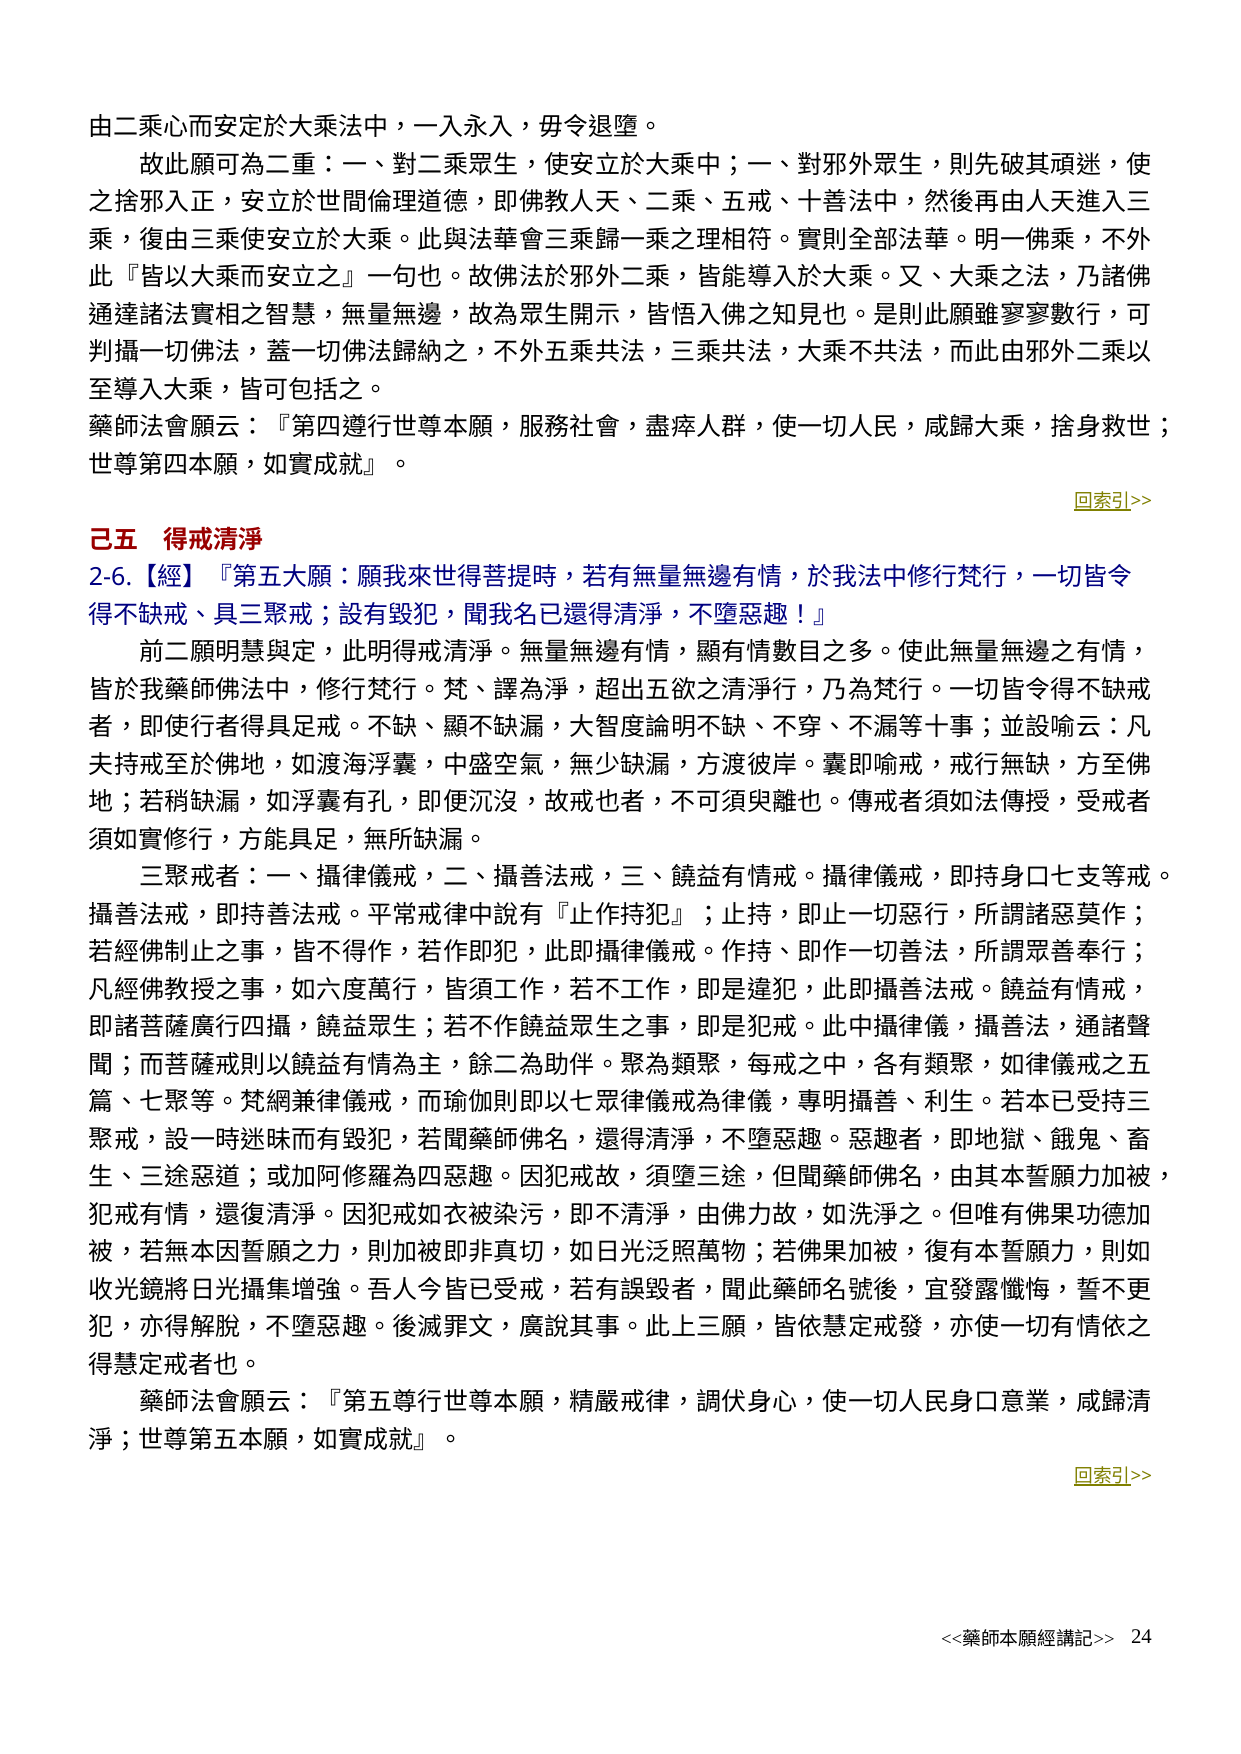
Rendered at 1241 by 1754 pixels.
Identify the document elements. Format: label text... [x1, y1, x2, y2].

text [89, 106, 1152, 143]
subtitle 己五 得戒清淨 [89, 518, 1152, 556]
text 故此願可為二重：一、對二乘眾生，使安立於大乘中；一、對邪外眾生，則先破其頑迷，使之捨邪入正，安立於世間倫理道德，即佛教人天、二乘、五戒、十善法中，然後再由人天進入三乘，復由三乘使安立於大乘。此與法華會三乘歸一乘之理相符。實則全部法華。明一佛乘，不外此『皆以大乘而安立之』一句也。故佛法於邪外二乘，皆能導入於大乘。又、大乘之法，乃諸佛通達諸法實相之智慧，無量無邊，故為眾生開示，皆悟入佛之知見也。是則此願雖寥寥數行，可判攝一切佛法，蓋一切佛法歸納之，不外五乘共法，三乘共法，大乘不共法，而此由邪外二乘以至導入大乘，皆可包括之。 [89, 143, 1152, 406]
subtitle 2-6.【經】『第五大願：願我來世得菩提時，若有無量無邊有情，於我法中修行梵行，一切皆令得不缺戒、具三聚戒；設有毀犯，聞我名已還得清淨，不墮惡趣！』 [89, 556, 1152, 631]
text 藥師法會願云：『第五尊行世尊本願，精嚴戒律，調伏身心，使一切人民身口意業，咸歸清淨；世尊第五本願，如實成就』。 [89, 1381, 1152, 1456]
text 回索引>> [89, 1456, 1152, 1493]
text 藥師法會願云：『第四遵行世尊本願，服務社會，盡瘁人群，使一切人民，咸歸大乘，捨身救世；世尊第四本願，如實成就』。 [89, 406, 1152, 481]
text 前二願明慧與定，此明得戒清淨。無量無邊有情，顯有情數目之多。使此無量無邊之有情，皆於我藥師佛法中，修行梵行。梵、譯為淨，超出五欲之清淨行，乃為梵行。一切皆令得不缺戒者，即使行者得具足戒。不缺、顯不缺漏，大智度論明不缺、不穿、不漏等十事；並設喻云：凡夫持戒至於佛地，如渡海浮囊，中盛空氣，無少缺漏，方渡彼岸。囊即喻戒，戒行無缺，方至佛地；若稍缺漏，如浮囊有孔，即便沉沒，故戒也者，不可須臾離也。傳戒者須如法傳授，受戒者須如實修行，方能具足，無所缺漏。 [89, 631, 1152, 856]
text 三聚戒者：一、攝律儀戒，二、攝善法戒，三、饒益有情戒。攝律儀戒，即持身口七支等戒。攝善法戒，即持善法戒。平常戒律中說有『止作持犯』；止持，即止一切惡行，所謂諸惡莫作；若經佛制止之事，皆不得作，若作即犯，此即攝律儀戒。作持、即作一切善法，所謂眾善奉行；凡經佛教授之事，如六度萬行，皆須工作，若不工作，即是違犯，此即攝善法戒。饒益有情戒，即諸菩薩廣行四攝，饒益眾生；若不作饒益眾生之事，即是犯戒。此中攝律儀，攝善法，通諸聲聞；而菩薩戒則以饒益有情為主，餘二為助伴。聚為類聚，每戒之中，各有類聚，如律儀戒之五篇、七聚等。梵網兼律儀戒，而瑜伽則即以七眾律儀戒為律儀，專明攝善、利生。若本已受持三聚戒，設一時迷昧而有毀犯，若聞藥師佛名，還得清淨，不墮惡趣。惡趣者，即地獄、餓鬼、畜生、三途惡道；或加阿修羅為四惡趣。因犯戒故，須墮三途，但聞藥師佛名，由其本誓願力加被，犯戒有情，還復清淨。因犯戒如衣被染污，即不清淨，由佛力故，如洗淨之。但唯有佛果功德加被，若無本因誓願之力，則加被即非真切，如日光泛照萬物；若佛果加被，復有本誓願力，則如收光鏡將日光攝集增強。吾人今皆已受戒，若有誤毀者，聞此藥師名號後，宜發露懺悔，誓不更犯，亦得解脫，不墮惡趣。後滅罪文，廣說其事。此上三願，皆依慧定戒發，亦使一切有情依之得慧定戒者也。 [89, 856, 1152, 1381]
text 回索引>> [89, 481, 1152, 518]
